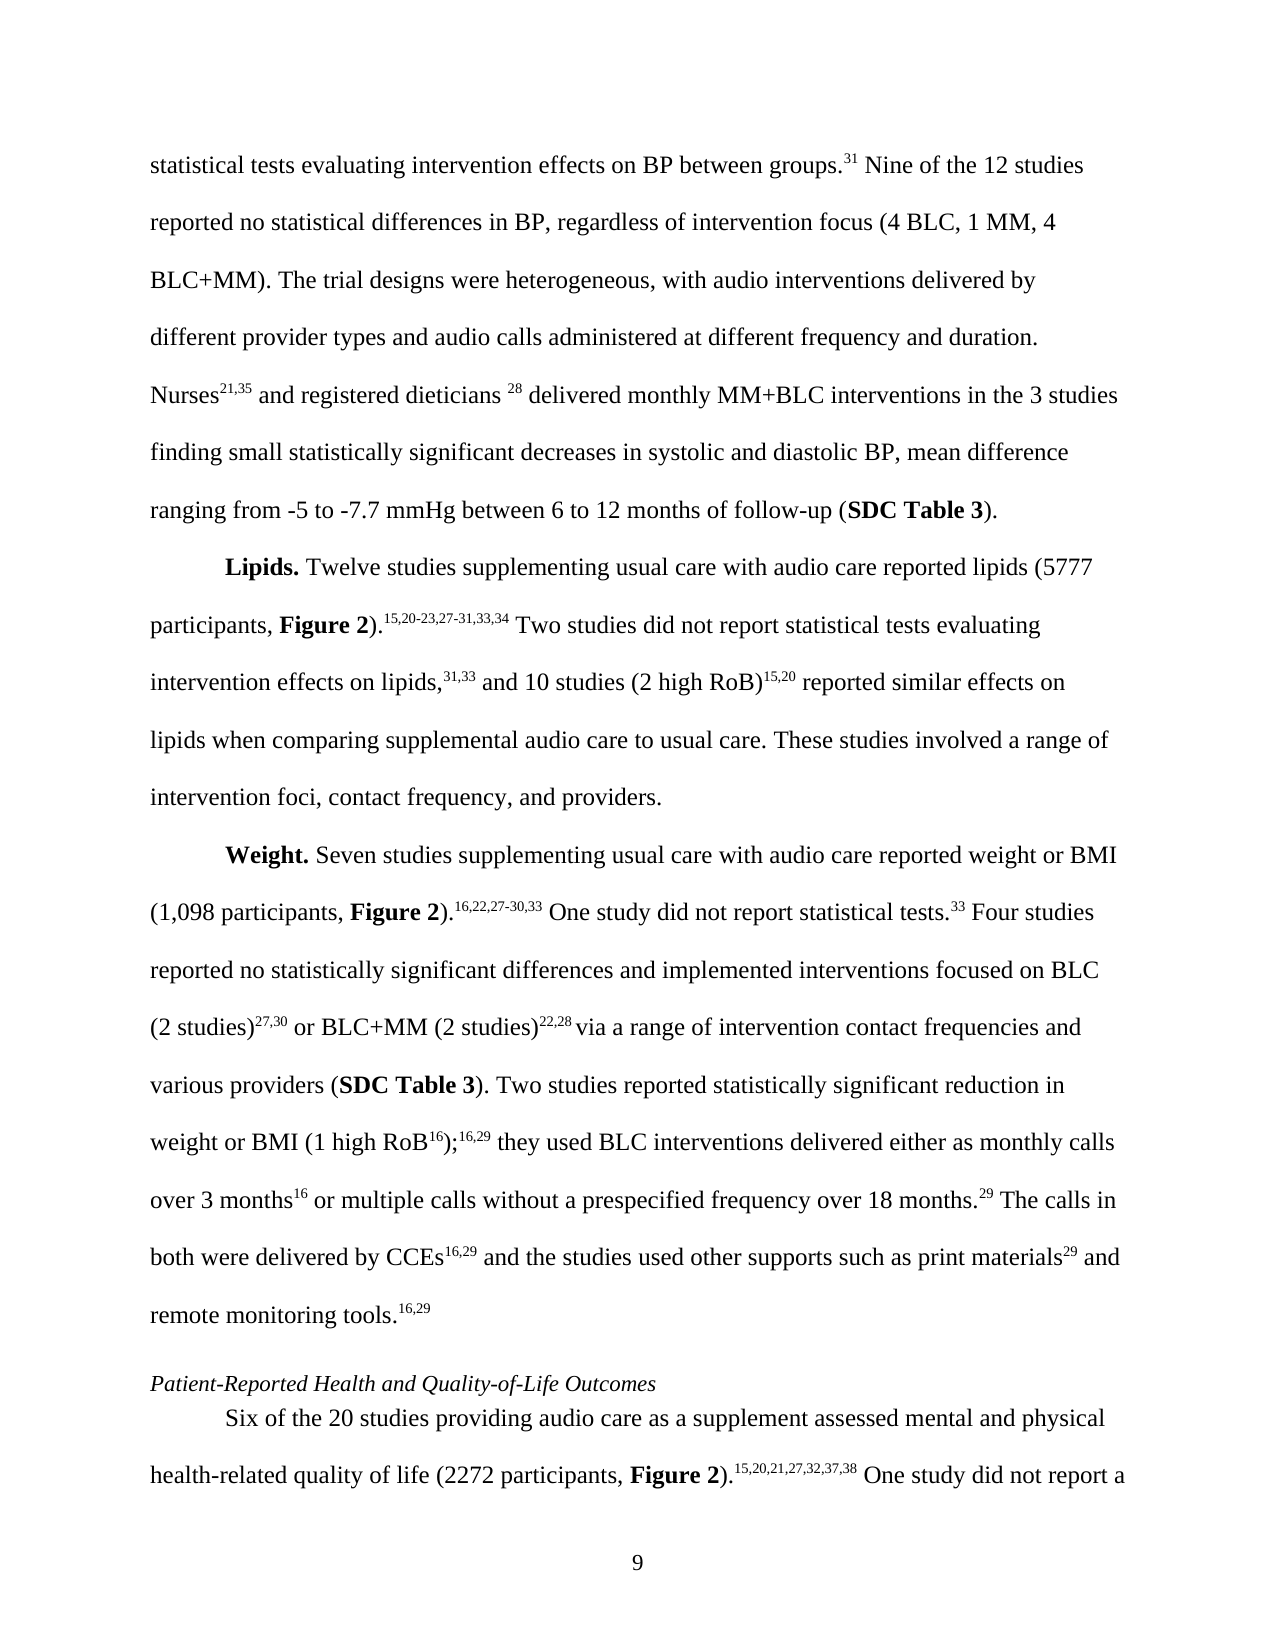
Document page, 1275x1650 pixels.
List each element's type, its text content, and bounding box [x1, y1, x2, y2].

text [150, 1403, 1125, 1489]
text Lipids. Twelve studies supplementing usual care with audio care reported lipids (5777 participants, Figure 2).15,20-23,27-31,33,34 Two studies did not report statistical tests evaluating intervention effects on lipids,31,33 and 10 studies (2 high RoB)15,20 reported similar effects on lipids when comparing supplemental audio care to usual care. These studies involved a range of intervention foci, contact frequency, and providers. [150, 552, 1125, 811]
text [150, 150, 1125, 524]
text Weight. Seven studies supplementing usual care with audio care reported weight or BMI (1,098 participants, Figure 2).16,22,27-30,33 One study did not report statistical tests.33 Four studies reported no statistically significant differences and implemented interventions focused on BLC (2 studies)27,30 or BLC+MM (2 studies)22,28 via a range of intervention contact frequencies and various providers (SDC Table 3). Two studies reported statistically significant reduction in weight or BMI (1 high RoB16);16,29 they used BLC interventions delivered either as monthly calls over 3 months16 or multiple calls without a prespecified frequency over 18 months.29 The calls in both were delivered by CCEs16,29 and the studies used other supports such as print materials29 and remote monitoring tools.16,29 [150, 840, 1125, 1329]
subtitle Patient-Reported Health and Quality-of-Life Outcomes [150, 1370, 1125, 1396]
